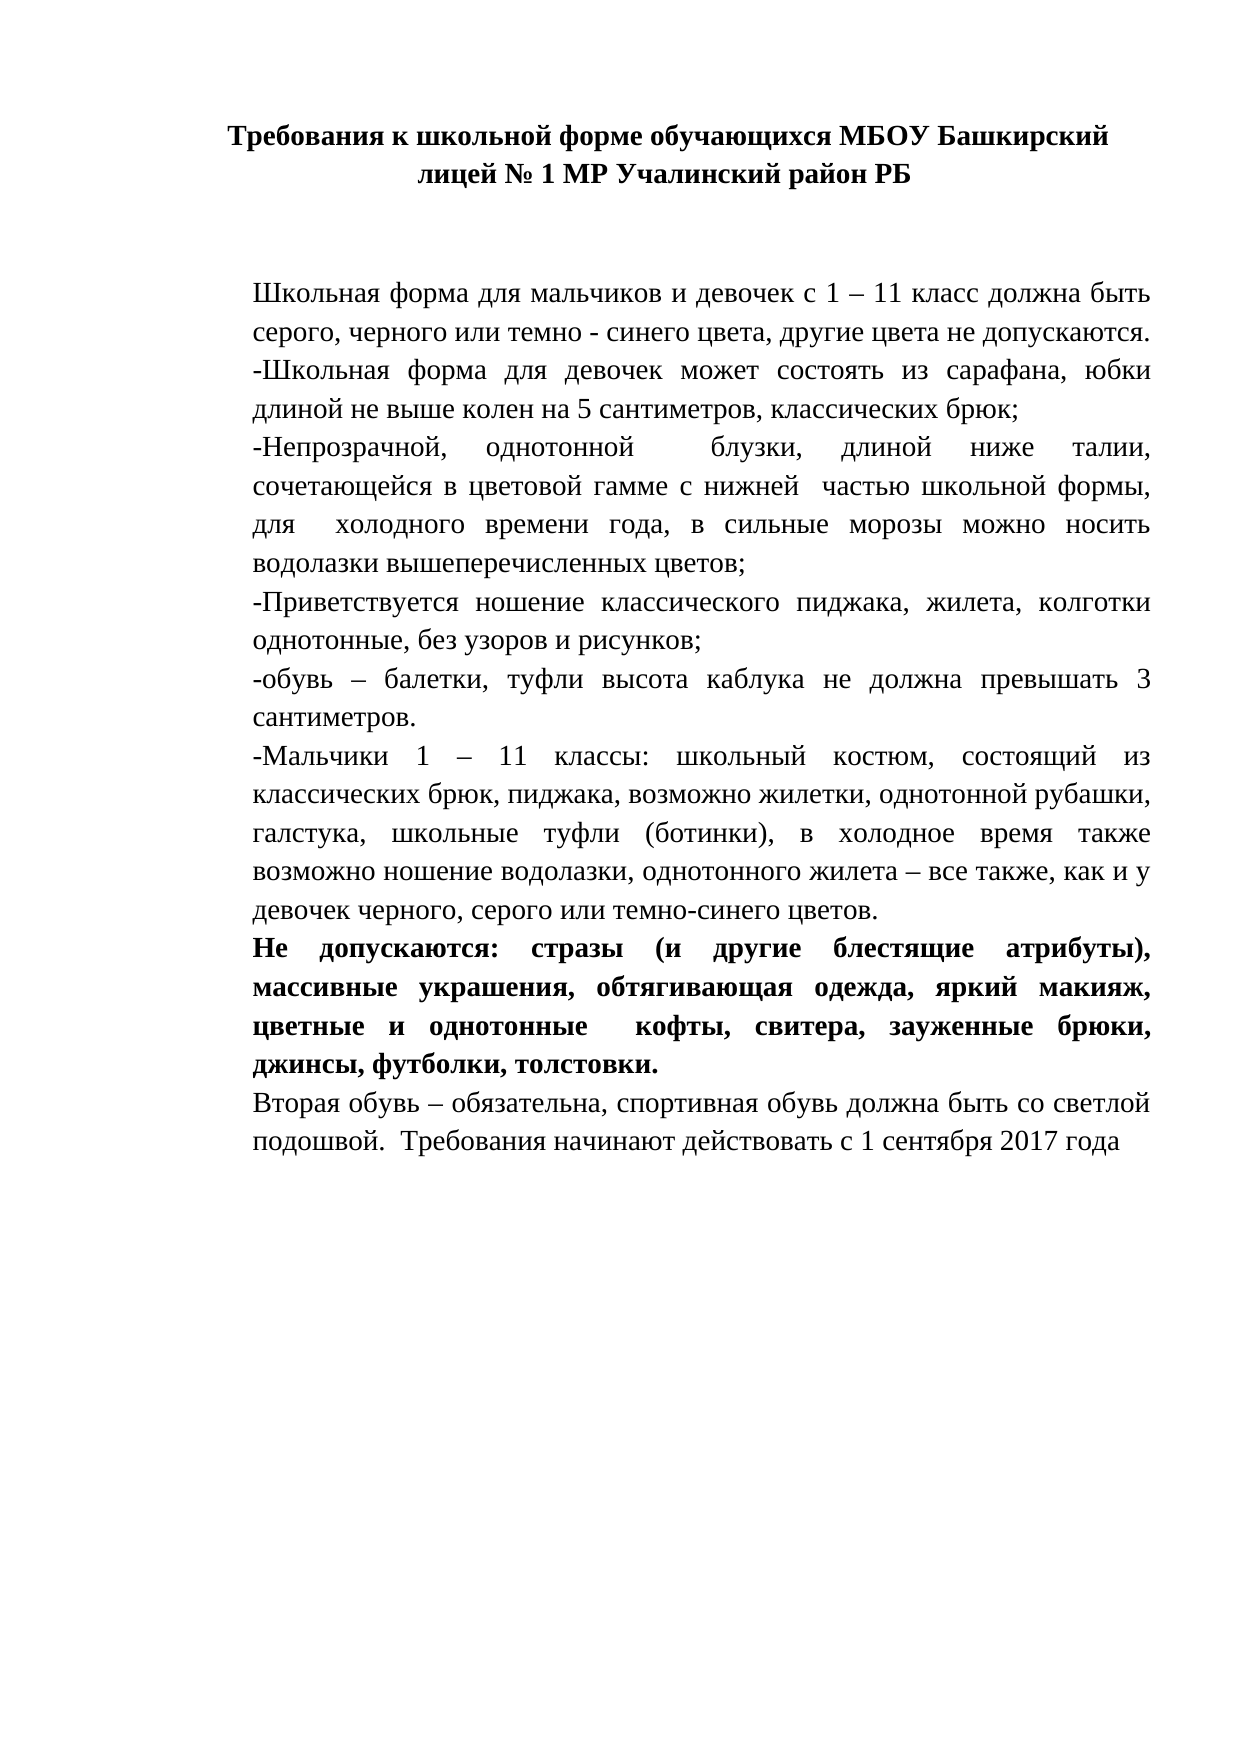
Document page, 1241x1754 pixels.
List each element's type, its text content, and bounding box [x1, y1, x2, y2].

list Вторая обувь – обязательна, спортивная обувь должна быть со светлой подошвой. Требования начинают действовать с 1 сентября 2017 года [252, 1085, 1152, 1157]
list -Непрозрачной, однотонной блузки, длиной ниже талии, сочетающейся в цветовой гамме с нижней частью школьной формы, для холодного времени года, в сильные морозы можно носить водолазки вышеперечисленных цветов; [252, 429, 1152, 579]
list Не допускаются: стразы (и другие блестящие атрибуты), массивные украшения, обтягивающая одежда, яркий макияж, цветные и однотонные кофты, свитера, зауженные брюки, джинсы, футболки, толстовки. [252, 931, 1152, 1080]
list -Мальчики 1 – 11 классы: школьный костюм, состоящий из классических брюк, пиджака, возможно жилетки, однотонной рубашки, галстука, школьные туфли (ботинки), в холодное время также возможно ношение водолазки, однотонного жилета – все также, как и у девочек черного, серого или темно-синего цветов. [252, 738, 1152, 926]
list Школьная форма для мальчиков и девочек с 1 – 11 класс должна быть серого, черного или темно - синего цвета, другие цвета не допускаются. [252, 275, 1152, 347]
list -Школьная форма для девочек может состоять из сарафана, юбки длиной не выше колен на 5 сантиметров, классических брюк; [252, 352, 1152, 424]
list -Приветствуется ношение классического пиджака, жилета, колготки однотонные, без узоров и рисунков; [252, 584, 1152, 656]
text Требования к школьной форме обучающихся МБОУ Башкирский лицей № 1 МР Учалинский район РБ [177, 118, 1152, 190]
list -обувь – балетки, туфли высота каблука не должна превышать 3 сантиметров. [252, 661, 1152, 733]
